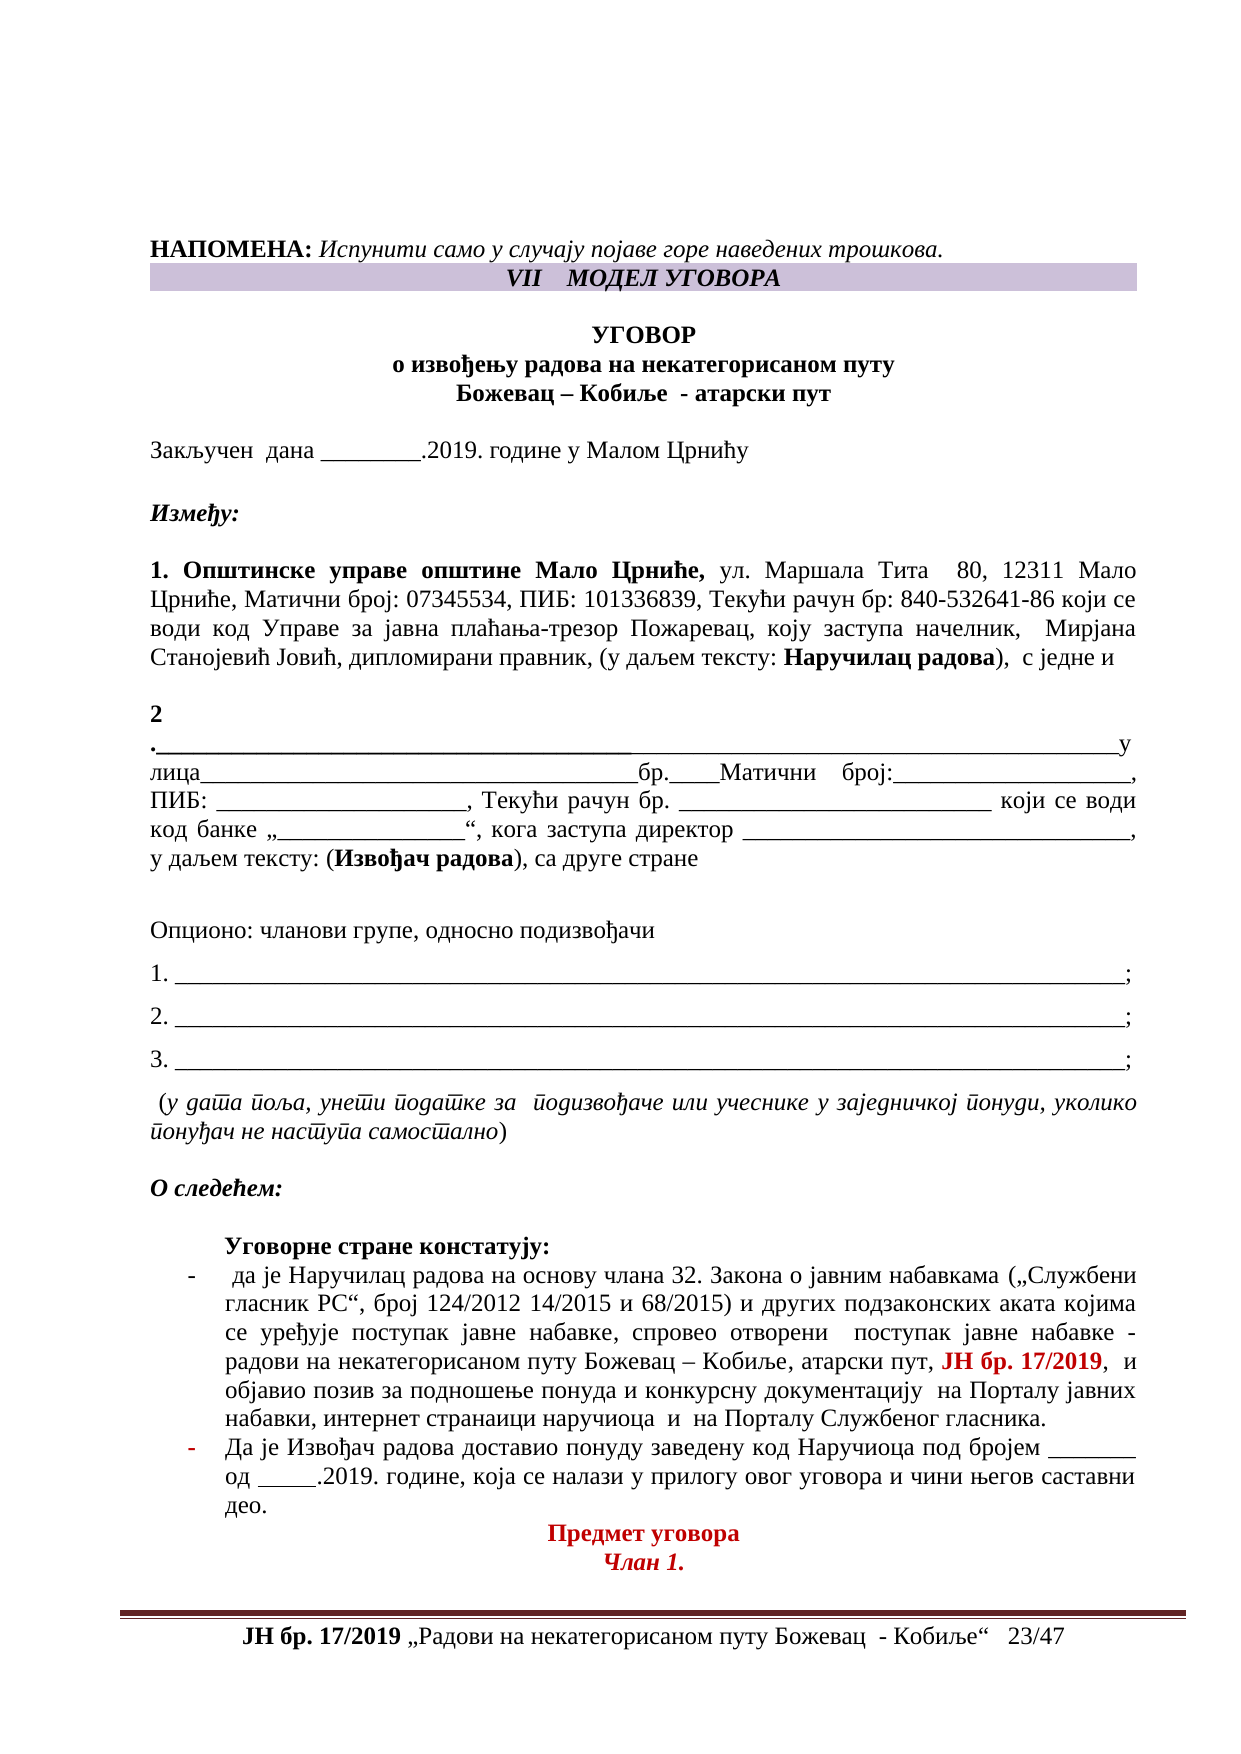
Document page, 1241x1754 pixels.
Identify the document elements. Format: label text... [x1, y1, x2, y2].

list О следећем: [150, 1173, 1137, 1202]
text Опционо: чланови групе, односно подизвођачи [150, 915, 1137, 943]
text УГОВОР [150, 320, 1137, 349]
text VII МОДЕЛ УГОВОРА [150, 263, 1137, 291]
text 2. ____________________________________________________________________________; [150, 1001, 1137, 1030]
list 2._____________________________________________________________________________улица___________________________________бр.____Матични број:___________________, ПИБ: ____________________, Текући рачун бр. _________________________ који се води код банке „_______________“, кога заступа директор _______________________________, у даљем тексту: (Извођач радова), са друге стране [150, 699, 1137, 872]
list Између: [150, 498, 1137, 527]
text Члан 1. [150, 1547, 1137, 1576]
list 1. Општинске управе општине Мало Црниће, ул. Маршала Тита 80, 12311 Мало Црниће, Матични број: 07345534, ПИБ: 101336839, Текући рачун бр: 840-532641-86 који се води код Управе за јавна плаћања-трезор Пожаревац, коју заступа начелник, Мирјана Станојевић Јовић, дипломирани правник, (у даљем тексту: Наручилац радова), с једне и [150, 555, 1137, 670]
text 1. ____________________________________________________________________________; [150, 958, 1137, 987]
list да је Наручилац радова на основу члана 32. Закона о јавним набавкама („Службени гласник РС“, број 124/2012 14/2015 и 68/2015) и других подзаконских аката којима се уређује поступак јавне набавке, спровео отворени поступак јавне набавке - радови на некатегорисаном путу Божевац – Кобиље, атарски пут, ЈН бр. 17/2019, и објавио позив за подношење понуда и конкурсну документацију на Порталу јавних набавки, интернет странаици наручиоца и на Порталу Службеног гласника. [187, 1260, 1137, 1432]
text 3. ____________________________________________________________________________; [150, 1044, 1137, 1073]
text Предмет уговора [150, 1518, 1137, 1547]
text (у дата поља, унети податке за подизвођаче или учеснике у заједничкој понуди, уколико понуђач не наступа самостално) [150, 1087, 1137, 1145]
list Уговорне стране констатују: [150, 1231, 1137, 1260]
text НАПОМЕНА: Испунити само у случају појаве горе наведених трошкова. [150, 234, 1137, 263]
list Да је Извођач радова доставио понуду заведену код Наручиоца под бројем _______ од .2019. године, која се налази у прилогу овог уговора и чини његов саставни део. [187, 1432, 1137, 1518]
list Закључен дана ________.2019. године у Малом Црнићу [150, 435, 1137, 464]
text Божевац – Кобиље - атарски пут [150, 378, 1137, 406]
text о извођењу радова на некатегорисаном путу [150, 349, 1137, 378]
